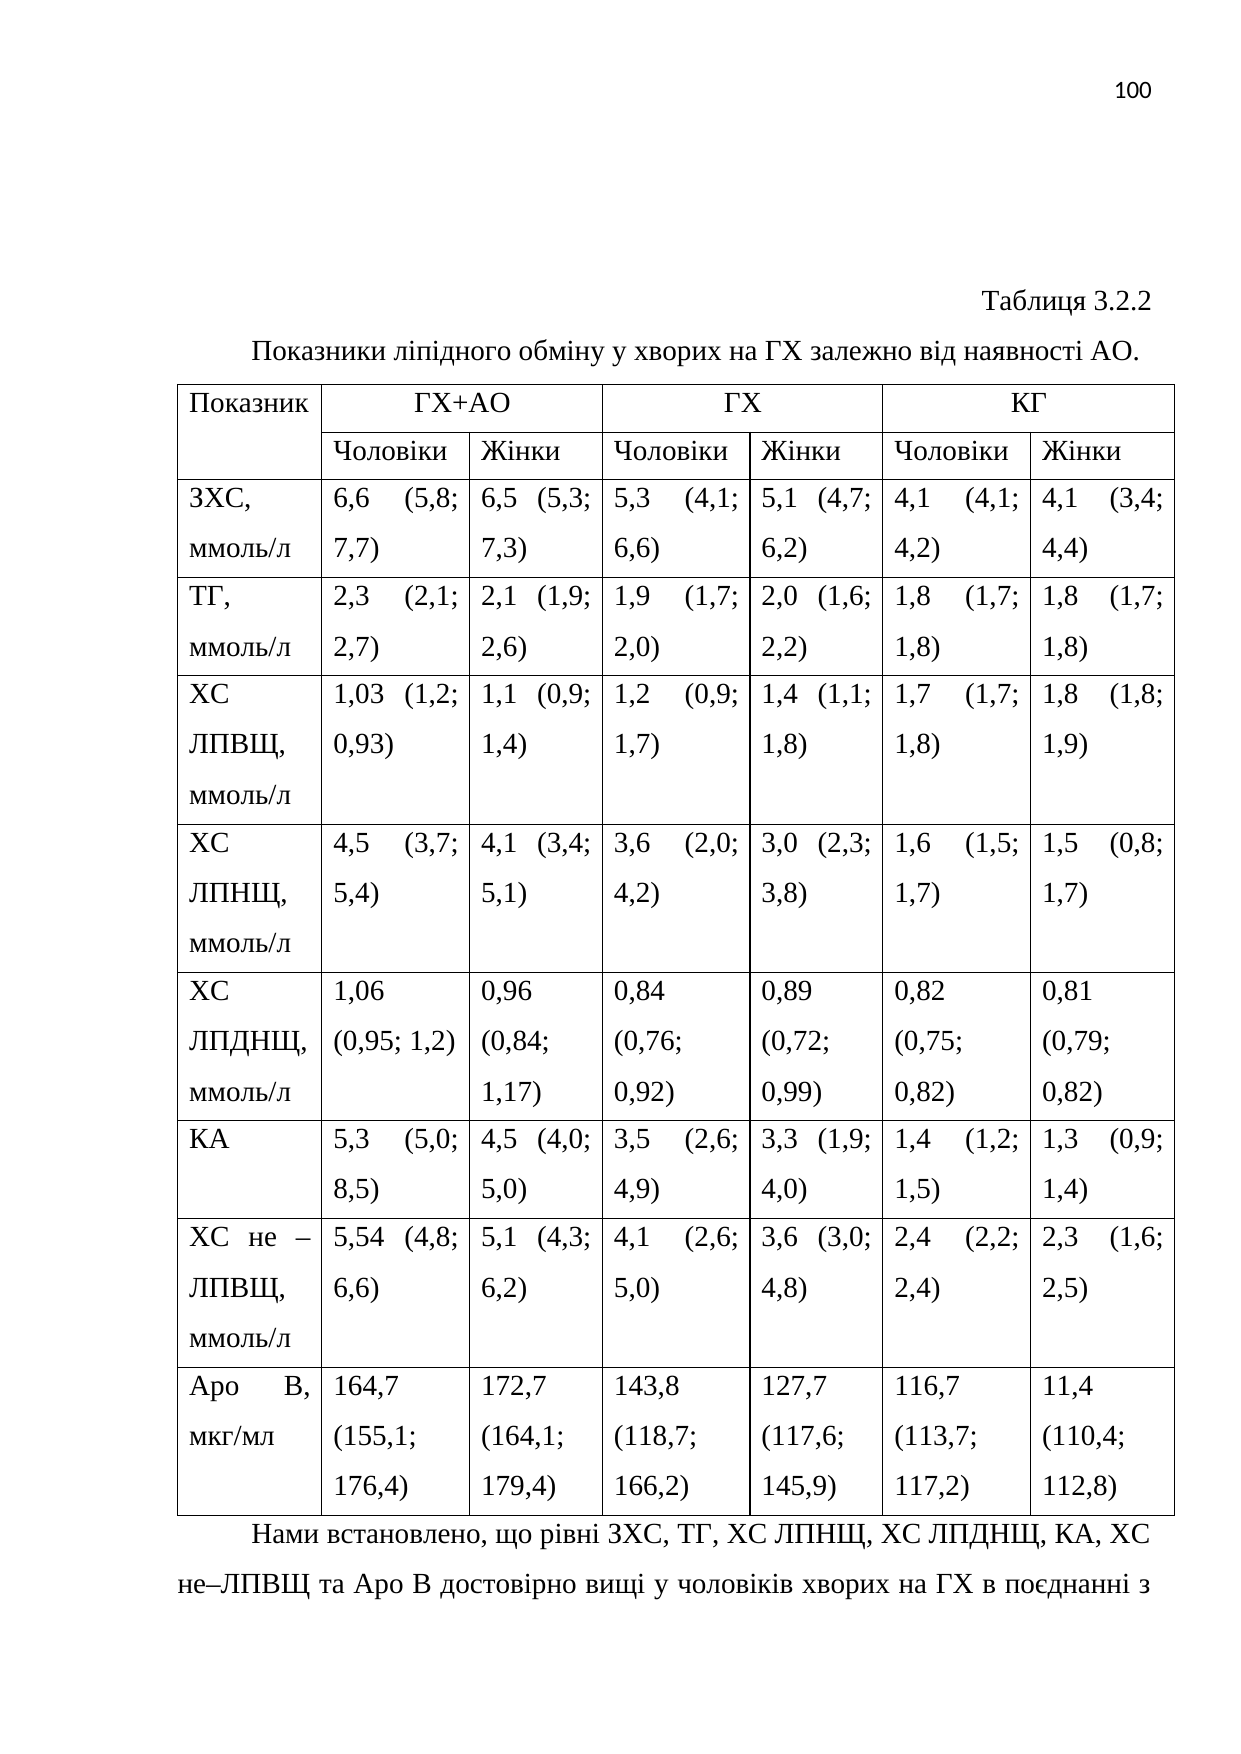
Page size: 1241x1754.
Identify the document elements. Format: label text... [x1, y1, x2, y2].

table_cell 1,6 (1,5; 1,7) [883, 825, 1030, 972]
table_cell 11,4 (110,4; 112,8) [1031, 1368, 1174, 1515]
table_cell 5,1 (4,3; 6,2) [470, 1219, 602, 1367]
table_cell 1,4 (1,2; 1,5) [883, 1121, 1030, 1218]
table_cell Чоловіки [322, 433, 469, 479]
table_cell 1,1 (0,9; 1,4) [470, 676, 602, 824]
table_cell 6,6 (5,8; 7,7) [322, 480, 469, 577]
table_cell 1,2 (0,9; 1,7) [603, 676, 749, 824]
table_cell 0,84 (0,76; 0,92) [603, 973, 749, 1120]
table_cell 2,3 (1,6; 2,5) [1031, 1219, 1174, 1367]
table_cell Жінки [1031, 433, 1174, 479]
table_cell 1,8 (1,8; 1,9) [1031, 676, 1174, 824]
table_cell Чоловіки [603, 433, 749, 479]
table_cell 2,4 (2,2; 2,4) [883, 1219, 1030, 1367]
table_cell ЗХС, ммоль/л [178, 480, 321, 577]
table_cell 3,0 (2,3; 3,8) [751, 825, 882, 972]
table_cell 1,7 (1,7; 1,8) [883, 676, 1030, 824]
table_cell 143,8 (118,7; 166,2) [603, 1368, 749, 1515]
table_cell 1,8 (1,7; 1,8) [1031, 578, 1174, 675]
table_cell 5,1 (4,7; 6,2) [751, 480, 882, 577]
table_cell 3,6 (3,0; 4,8) [751, 1219, 882, 1367]
table_cell 3,6 (2,0; 4,2) [603, 825, 749, 972]
table_cell 4,1 (3,4; 5,1) [470, 825, 602, 972]
table_cell 116,7 (113,7; 117,2) [883, 1368, 1030, 1515]
table_cell ХС ЛПВЩ, ммоль/л [178, 676, 321, 824]
table_cell 2,0 (1,6; 2,2) [751, 578, 882, 675]
table_cell 0,82 (0,75; 0,82) [883, 973, 1030, 1120]
table_cell 2,1 (1,9; 2,6) [470, 578, 602, 675]
text Таблиця 3.2.2 [177, 283, 1152, 317]
table_cell 127,7 (117,6; 145,9) [751, 1368, 882, 1515]
table_cell 4,5 (3,7; 5,4) [322, 825, 469, 972]
table_cell 1,06 (0,95; 1,2) [322, 973, 469, 1120]
table_cell 172,7 (164,1; 179,4) [470, 1368, 602, 1515]
table_header ГХ+АО [322, 385, 602, 432]
table_cell 164,7 (155,1; 176,4) [322, 1368, 469, 1515]
table_cell ХС не – ЛПВЩ, ммоль/л [178, 1219, 321, 1367]
table_cell 5,3 (5,0; 8,5) [322, 1121, 469, 1218]
text Показники ліпідного обміну у хворих на ГХ залежно від наявності АО. [177, 333, 1152, 367]
table_cell 2,3 (2,1; 2,7) [322, 578, 469, 675]
table_cell 1,5 (0,8; 1,7) [1031, 825, 1174, 972]
table_cell ХС ЛПДНЩ, ммоль/л [178, 973, 321, 1120]
table_cell Жінки [751, 433, 882, 479]
table_cell 5,54 (4,8; 6,6) [322, 1219, 469, 1367]
table_cell 4,5 (4,0; 5,0) [470, 1121, 602, 1218]
table_cell Аро В, мкг/мл [178, 1368, 321, 1515]
table_cell 0,89 (0,72; 0,99) [751, 973, 882, 1120]
table_cell 5,3 (4,1; 6,6) [603, 480, 749, 577]
table_cell 4,1 (4,1; 4,2) [883, 480, 1030, 577]
table_cell ТГ, ммоль/л [178, 578, 321, 675]
table_cell 1,8 (1,7; 1,8) [883, 578, 1030, 675]
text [177, 1516, 1152, 1600]
table_cell Жінки [470, 433, 602, 479]
table_cell ХС ЛПНЩ, ммоль/л [178, 825, 321, 972]
table_cell 6,5 (5,3; 7,3) [470, 480, 602, 577]
table_header КГ [883, 385, 1174, 432]
table_cell 4,1 (3,4; 4,4) [1031, 480, 1174, 577]
table_header Показник [178, 385, 321, 479]
table_cell КА [178, 1121, 321, 1218]
table_cell 0,96 (0,84; 1,17) [470, 973, 602, 1120]
table_cell 3,3 (1,9; 4,0) [751, 1121, 882, 1218]
table_cell Чоловіки [883, 433, 1030, 479]
table_cell 3,5 (2,6; 4,9) [603, 1121, 749, 1218]
table_cell 1,3 (0,9; 1,4) [1031, 1121, 1174, 1218]
table_cell 0,81 (0,79; 0,82) [1031, 973, 1174, 1120]
table_cell 1,03 (1,2; 0,93) [322, 676, 469, 824]
table_cell 4,1 (2,6; 5,0) [603, 1219, 749, 1367]
table_header ГХ [603, 385, 882, 432]
table_cell 1,4 (1,1; 1,8) [751, 676, 882, 824]
table_cell 1,9 (1,7; 2,0) [603, 578, 749, 675]
